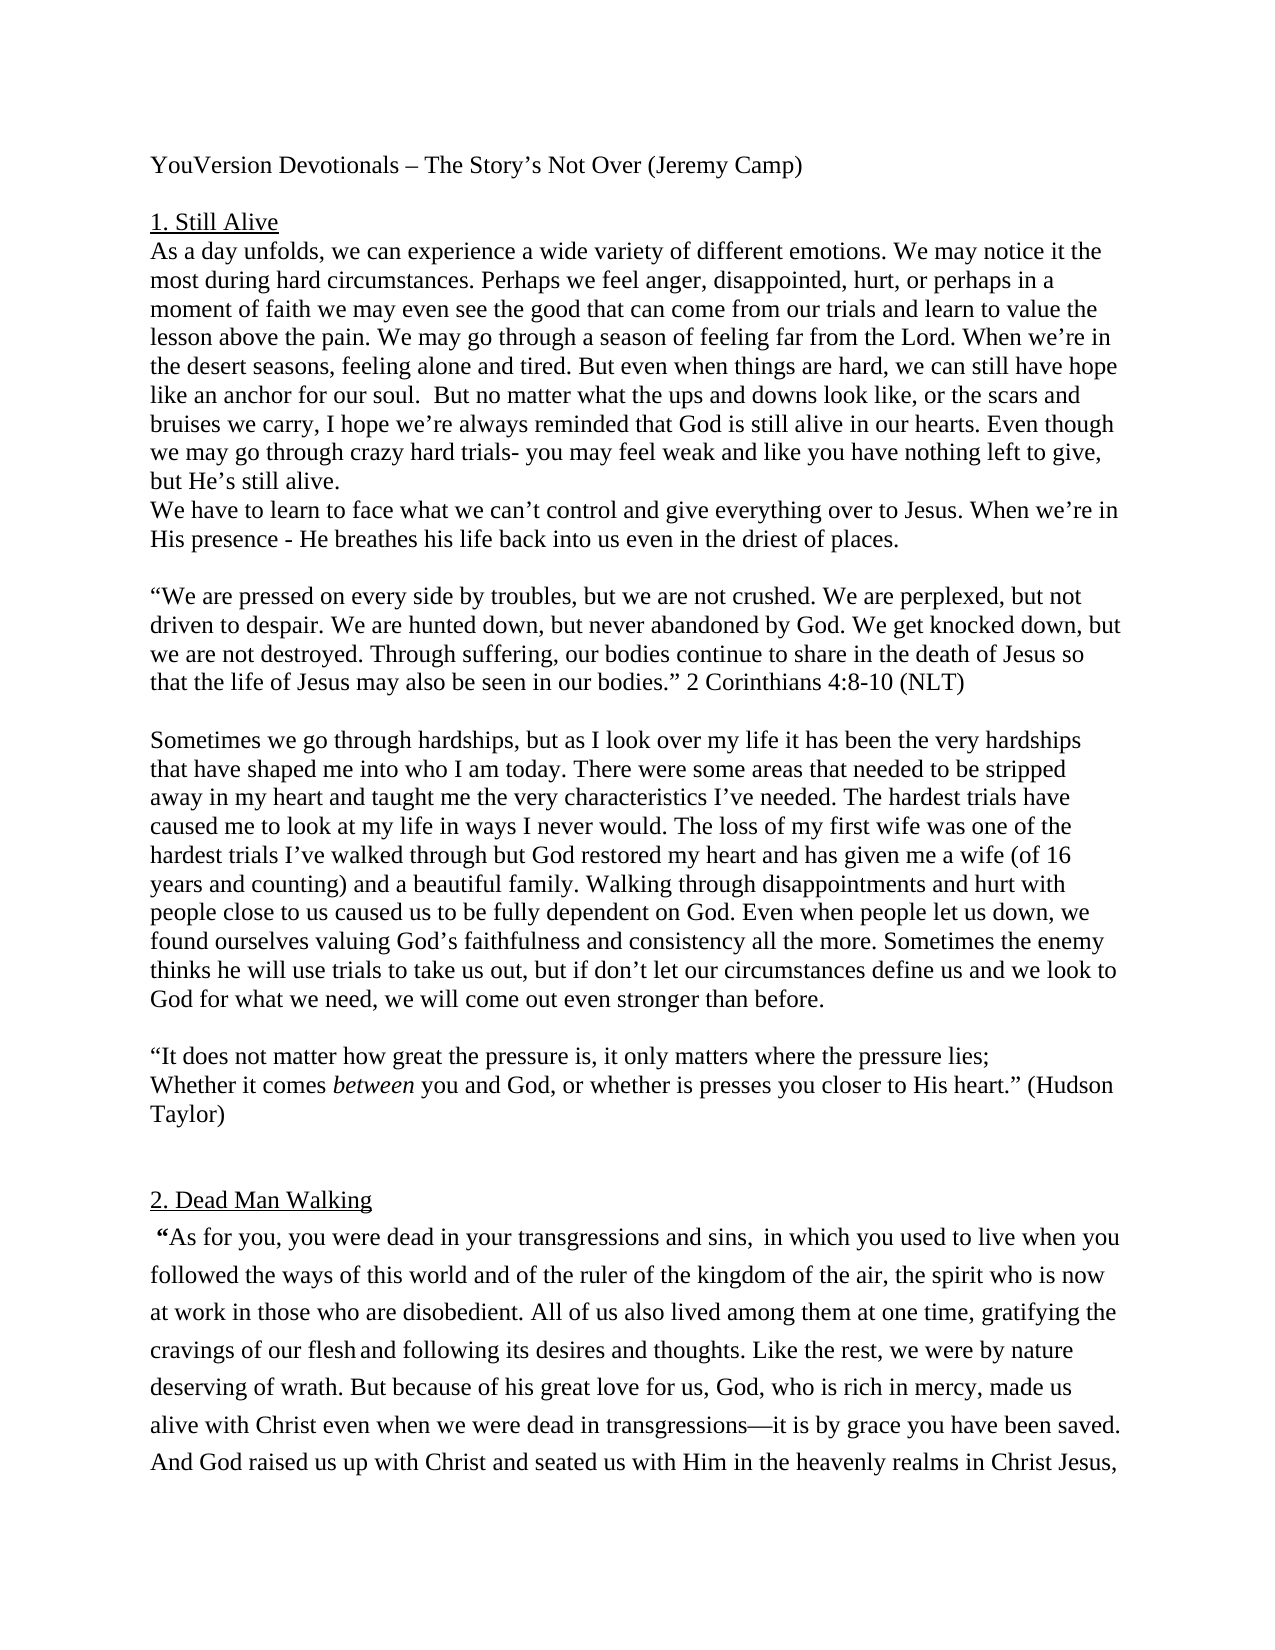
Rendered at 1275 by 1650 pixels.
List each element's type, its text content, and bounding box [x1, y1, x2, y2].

text “We are pressed on every side by troubles, but we are not crushed. We are perplexed, but not driven to despair. We are hunted down, but never abandoned by God. We get knocked down, but we are not destroyed. Through suffering, our bodies continue to share in the death of Jesus so that the life of Jesus may also be seen in our bodies.” 2 Corinthians 4:8-10 (NLT) [150, 581, 1125, 696]
text 1. Still Alive [150, 179, 1125, 236]
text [150, 1214, 1125, 1476]
text “It does not matter how great the pressure is, it only matters where the pressure lies; [150, 1041, 1125, 1070]
text Whether it comes between you and God, or whether is presses you closer to His heart.” (Hudson Taylor) [150, 1070, 1125, 1127]
text 2. Dead Man Walking [150, 1185, 1125, 1214]
text Sometimes we go through hardships, but as I look over my life it has been the very hardships that have shaped me into who I am today. There were some areas that needed to be stripped away in my heart and taught me the very characteristics I’ve needed. The hardest trials have caused me to look at my life in ways I never would. The loss of my first wife was one of the hardest trials I’ve walked through but God restored my heart and has given me a wife (of 16 years and counting) and a beautiful family. Walking through disappointments and hurt with people close to us caused us to be fully dependent on God. Even when people let us down, we found ourselves valuing God’s faithfulness and consistency all the more. Sometimes the enemy thinks he will use trials to take us out, but if don’t let our circumstances define us and we look to God for what we need, we will come out even stronger than before. [150, 725, 1125, 1012]
text As a day unfolds, we can experience a wide variety of different emotions. We may notice it the most during hard circumstances. Perhaps we feel anger, disappointed, hurt, or perhaps in a moment of faith we may even see the good that can come from our trials and learn to value the lesson above the pain. We may go through a season of feeling far from the Lord. When we’re in the desert seasons, feeling alone and tired. But even when things are hard, we can still have hope like an anchor for our soul. But no matter what the ups and downs look like, or the scars and bruises we carry, I hope we’re always reminded that God is still alive in our hearts. Even though we may go through crazy hard trials- you may feel weak and like you have nothing left to give, but He’s still alive. We have to learn to face what we can’t control and give everything over to Jesus. When we’re in His presence - He breathes his life back into us even in the driest of places. [150, 236, 1125, 552]
text YouVersion Devotionals – The Story’s Not Over (Jeremy Camp) [150, 150, 1125, 179]
